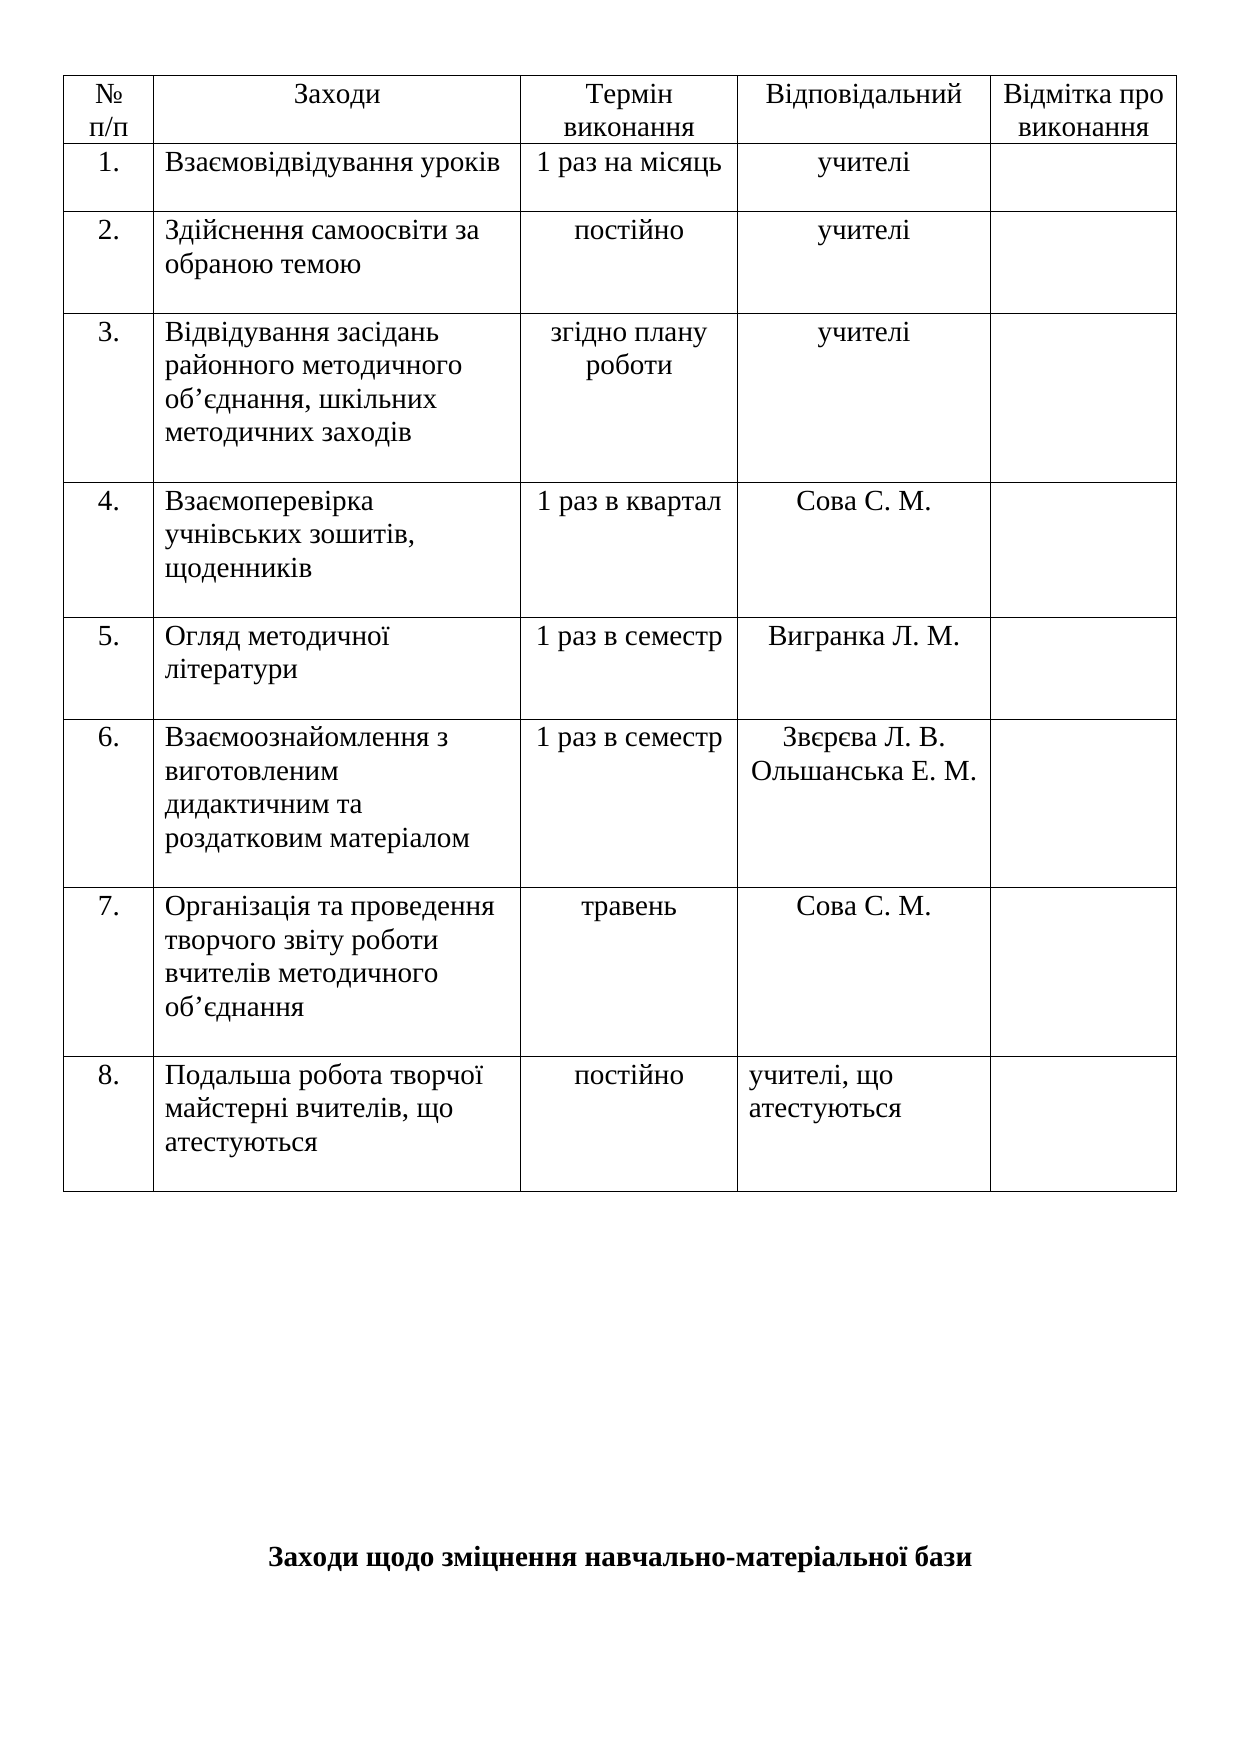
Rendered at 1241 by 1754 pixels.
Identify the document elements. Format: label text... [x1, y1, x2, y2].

table_cell [991, 212, 1176, 313]
table_cell Відвідування засідань районного методичного об’єднання, шкільних методичних заходів [154, 314, 520, 482]
table_header № п/п [64, 76, 153, 143]
table_cell травень [521, 888, 737, 1056]
table_cell постійно [521, 1057, 737, 1191]
table_cell згідно плану роботи [521, 314, 737, 482]
table_cell Огляд методичної літератури [154, 618, 520, 718]
text Заходи щодо зміцнення навчально-матеріальної бази [75, 1539, 1165, 1573]
table_cell [991, 1057, 1176, 1191]
table_cell 3. [64, 314, 153, 482]
table_cell Сова С. М. [738, 483, 990, 617]
table_cell 1 раз на місяць [521, 144, 737, 211]
table_cell учителі [738, 144, 990, 211]
table_header Заходи [154, 76, 520, 143]
table_cell 5. [64, 618, 153, 718]
table_cell Взаємоперевірка учнівських зошитів, щоденників [154, 483, 520, 617]
table_header Відповідальний [738, 76, 990, 143]
table_cell [991, 720, 1176, 887]
table_cell 6. [64, 720, 153, 887]
table_cell [991, 144, 1176, 211]
table_cell учителі, що атестуються [738, 1057, 990, 1191]
table_cell Сова С. М. [738, 888, 990, 1056]
table_cell [991, 618, 1176, 718]
table_cell 8. [64, 1057, 153, 1191]
table_cell [991, 888, 1176, 1056]
table_cell Здійснення самоосвіти за обраною темою [154, 212, 520, 313]
table_cell Взаємовідвідування уроків [154, 144, 520, 211]
table_cell 2. [64, 212, 153, 313]
table_cell Подальша робота творчої майстерні вчителів, що атестуються [154, 1057, 520, 1191]
table_header Термін виконання [521, 76, 737, 143]
table_cell 1 раз в семестр [521, 618, 737, 718]
table_cell 7. [64, 888, 153, 1056]
table_cell 4. [64, 483, 153, 617]
table_cell Організація та проведення творчого звіту роботи вчителів методичного об’єднання [154, 888, 520, 1056]
table_cell 1 раз в семестр [521, 720, 737, 887]
table_cell Вигранка Л. М. [738, 618, 990, 718]
table_cell [991, 483, 1176, 617]
table_cell Звєрєва Л. В. Ольшанська Е. М. [738, 720, 990, 887]
table_cell постійно [521, 212, 737, 313]
table_cell учителі [738, 212, 990, 313]
table_cell Взаємоознайомлення з виготовленим дидактичним та роздатковим матеріалом [154, 720, 520, 887]
table_cell учителі [738, 314, 990, 482]
table_cell [991, 314, 1176, 482]
table_cell 1. [64, 144, 153, 211]
table_header Відмітка про виконання [991, 76, 1176, 143]
table_cell 1 раз в квартал [521, 483, 737, 617]
